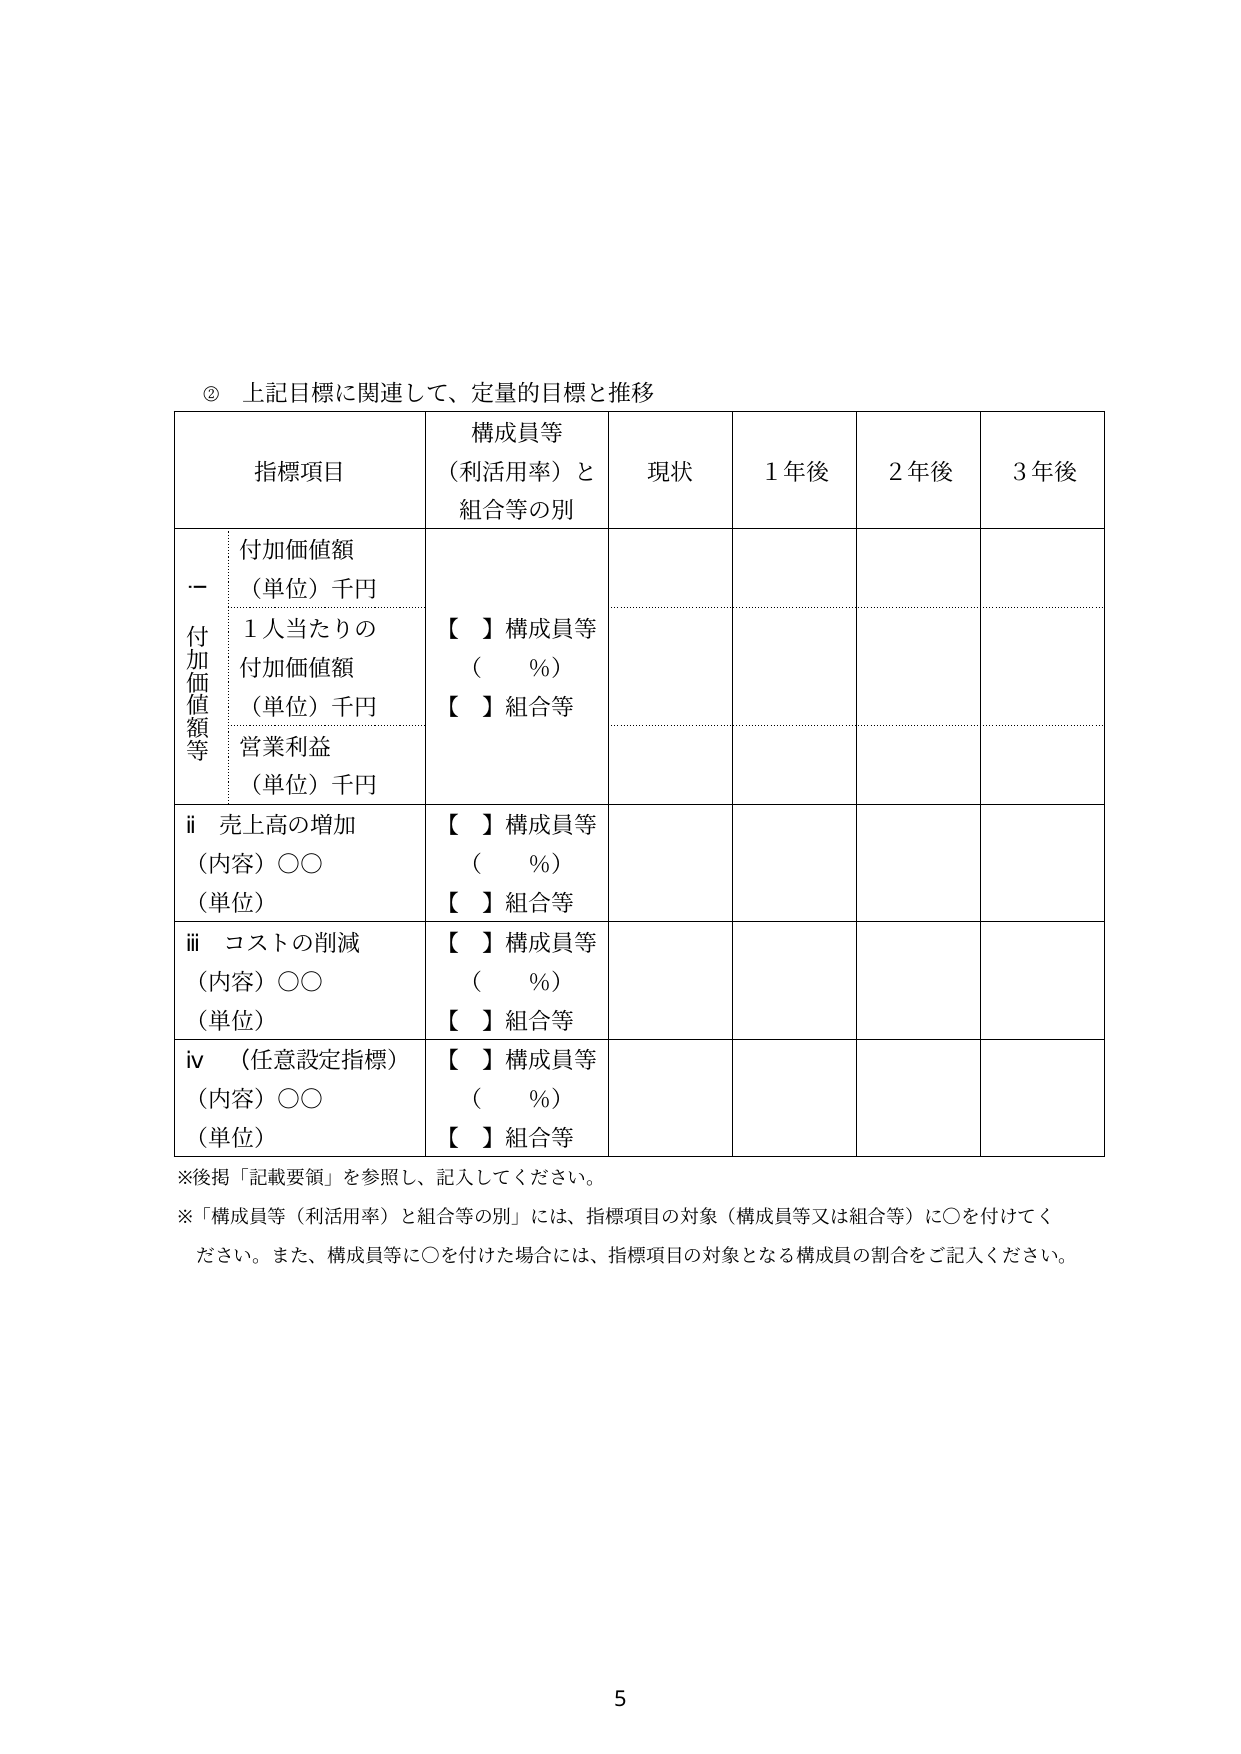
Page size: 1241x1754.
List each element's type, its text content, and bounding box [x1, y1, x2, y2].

text ② 上記目標に関連して、定量的目標と推移 [202, 372, 1063, 411]
table_cell [609, 725, 732, 803]
text ※「構成員等（利活用率）と組合等の別」には、指標項目の対象（構成員等又は組合等）に○を付けてください。また、構成員等に○を付けた場合には、指標項目の対象となる構成員の割合をご記入ください。 [177, 1196, 1063, 1274]
table_cell [981, 922, 1104, 1039]
table_cell 営業利益 （単位）千円 [228, 725, 425, 803]
table_cell [857, 1040, 980, 1156]
table_cell [981, 607, 1104, 725]
table_cell １人当たりの 付加価値額 （単位）千円 [228, 607, 425, 725]
table_cell [857, 529, 980, 607]
table_cell 【 】構成員等 （ ％） 【 】組合等 [426, 922, 608, 1039]
table_cell [609, 805, 732, 921]
table_cell [609, 529, 732, 607]
table_cell ⅲ コストの削減 （内容）○○ （単位） [175, 922, 425, 1039]
table_cell ⅱ 売上高の増加 （内容）○○ （単位） [175, 805, 425, 921]
table_cell [733, 922, 856, 1039]
table_cell [981, 529, 1104, 607]
table_cell [733, 1040, 856, 1156]
table_cell 【 】構成員等 （ ％） 【 】組合等 [426, 1040, 608, 1156]
table_cell 【 】構成員等 （ ％） 【 】組合等 [426, 805, 608, 921]
table_cell [981, 805, 1104, 921]
table_header 構成員等 （利活用率）と組合等の別 [426, 412, 608, 528]
table_header １年後 [733, 412, 856, 528]
table_cell [609, 922, 732, 1039]
table_cell [981, 1040, 1104, 1156]
table_cell 【 】構成員等 （ ％） 【 】組合等 [426, 529, 608, 803]
table_header 現状 [609, 412, 732, 528]
table_cell [857, 805, 980, 921]
table_cell 付加価値額 （単位）千円 [228, 529, 425, 607]
table_cell [857, 725, 980, 803]
table_cell [857, 607, 980, 725]
table_cell [609, 1040, 732, 1156]
table_cell [733, 529, 856, 607]
table_cell ⅳ （任意設定指標） （内容）○○ （単位） [175, 1040, 425, 1156]
table_header ２年後 [857, 412, 980, 528]
table_cell [733, 725, 856, 803]
table_header ３年後 [981, 412, 1104, 528]
table_cell [857, 922, 980, 1039]
table_cell [733, 805, 856, 921]
table_cell [981, 725, 1104, 803]
table_cell [609, 607, 732, 725]
table_cell ⅰ 付加価値額等 [175, 529, 228, 803]
table_cell [733, 607, 856, 725]
text ※後掲「記載要領」を参照し、記入してください。 [177, 1157, 1063, 1196]
table_header 指標項目 [175, 412, 425, 528]
